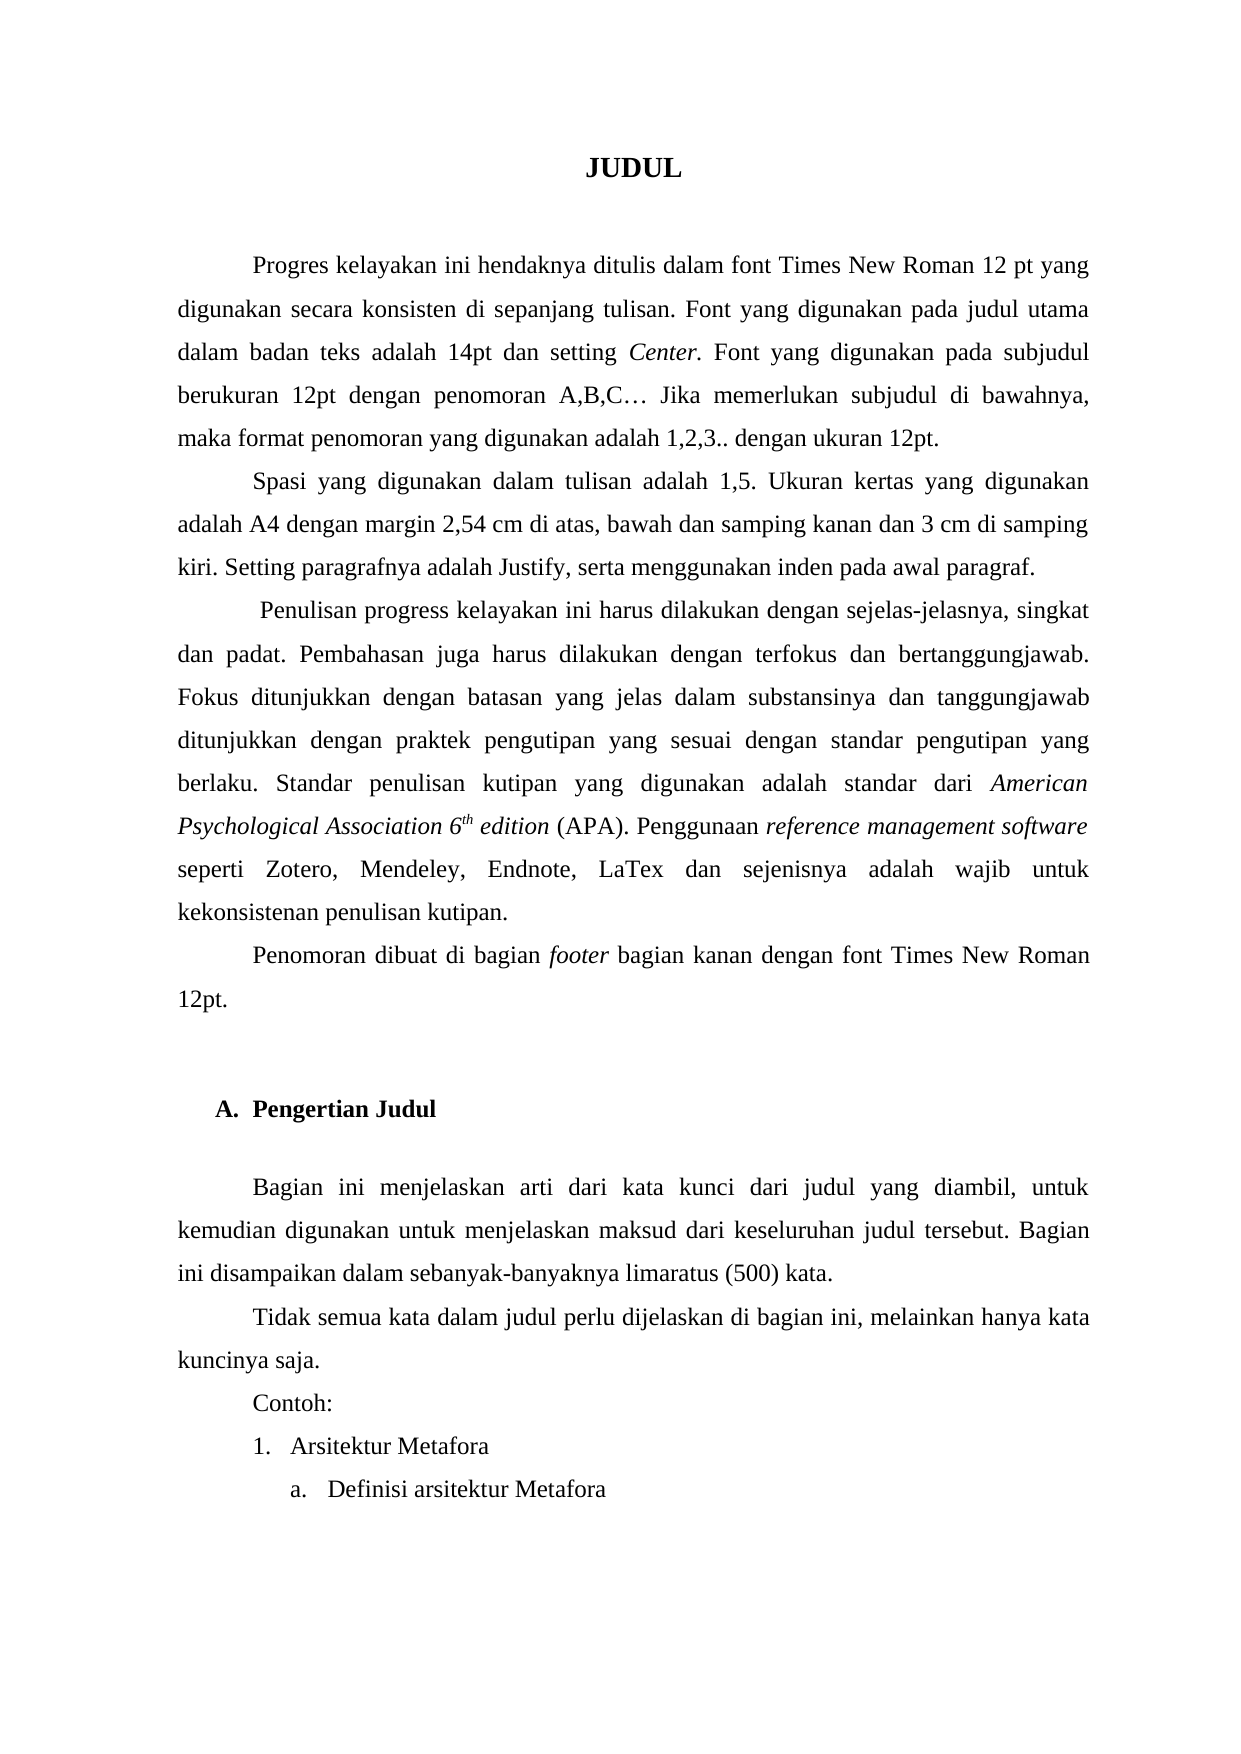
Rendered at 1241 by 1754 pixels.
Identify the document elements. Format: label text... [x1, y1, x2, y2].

text Penulisan progress kelayakan ini harus dilakukan dengan sejelas-jelasnya, singkat dan padat. Pembahasan juga harus dilakukan dengan terfokus dan bertanggungjawab. Fokus ditunjukkan dengan batasan yang jelas dalam substansinya dan tanggungjawab ditunjukkan dengan praktek pengutipan yang sesuai dengan standar pengutipan yang berlaku. Standar penulisan kutipan yang digunakan adalah standar dari American Psychological Association 6th edition (APA). Penggunaan reference management software seperti Zotero, Mendeley, Endnote, LaTex dan sejenisnya adalah wajib untuk kekonsistenan penulisan kutipan. [177, 596, 1090, 926]
text JUDUL [177, 150, 1090, 183]
text Spasi yang digunakan dalam tulisan adalah 1,5. Ukuran kertas yang digunakan adalah A4 dengan margin 2,54 cm di atas, bawah dan samping kanan dan 3 cm di samping kiri. Setting paragrafnya adalah Justify, serta menggunakan inden pada awal paragraf. [177, 466, 1090, 581]
list Tidak semua kata dalam judul perlu dijelaskan di bagian ini, melainkan hanya kata kuncinya saja. [177, 1302, 1090, 1373]
text Penomoran dibuat di bagian footer bagian kanan dengan font Times New Roman 12pt. [177, 941, 1090, 1012]
list Definisi arsitektur Metafora [290, 1474, 1090, 1503]
subtitle Pengertian Judul [215, 1094, 1090, 1123]
list Arsitektur Metafora [252, 1431, 1090, 1460]
list Bagian ini menjelaskan arti dari kata kunci dari judul yang diambil, untuk kemudian digunakan untuk menjelaskan maksud dari keseluruhan judul tersebut. Bagian ini disampaikan dalam sebanyak-banyaknya limaratus (500) kata. [177, 1172, 1090, 1287]
list Contoh: [177, 1388, 1090, 1417]
text Progres kelayakan ini hendaknya ditulis dalam font Times New Roman 12 pt yang digunakan secara konsisten di sepanjang tulisan. Font yang digunakan pada judul utama dalam badan teks adalah 14pt dan setting Center. Font yang digunakan pada subjudul berukuran 12pt dengan penomoran A,B,C… Jika memerlukan subjudul di bawahnya, maka format penomoran yang digunakan adalah 1,2,3.. dengan ukuran 12pt. [177, 251, 1090, 452]
